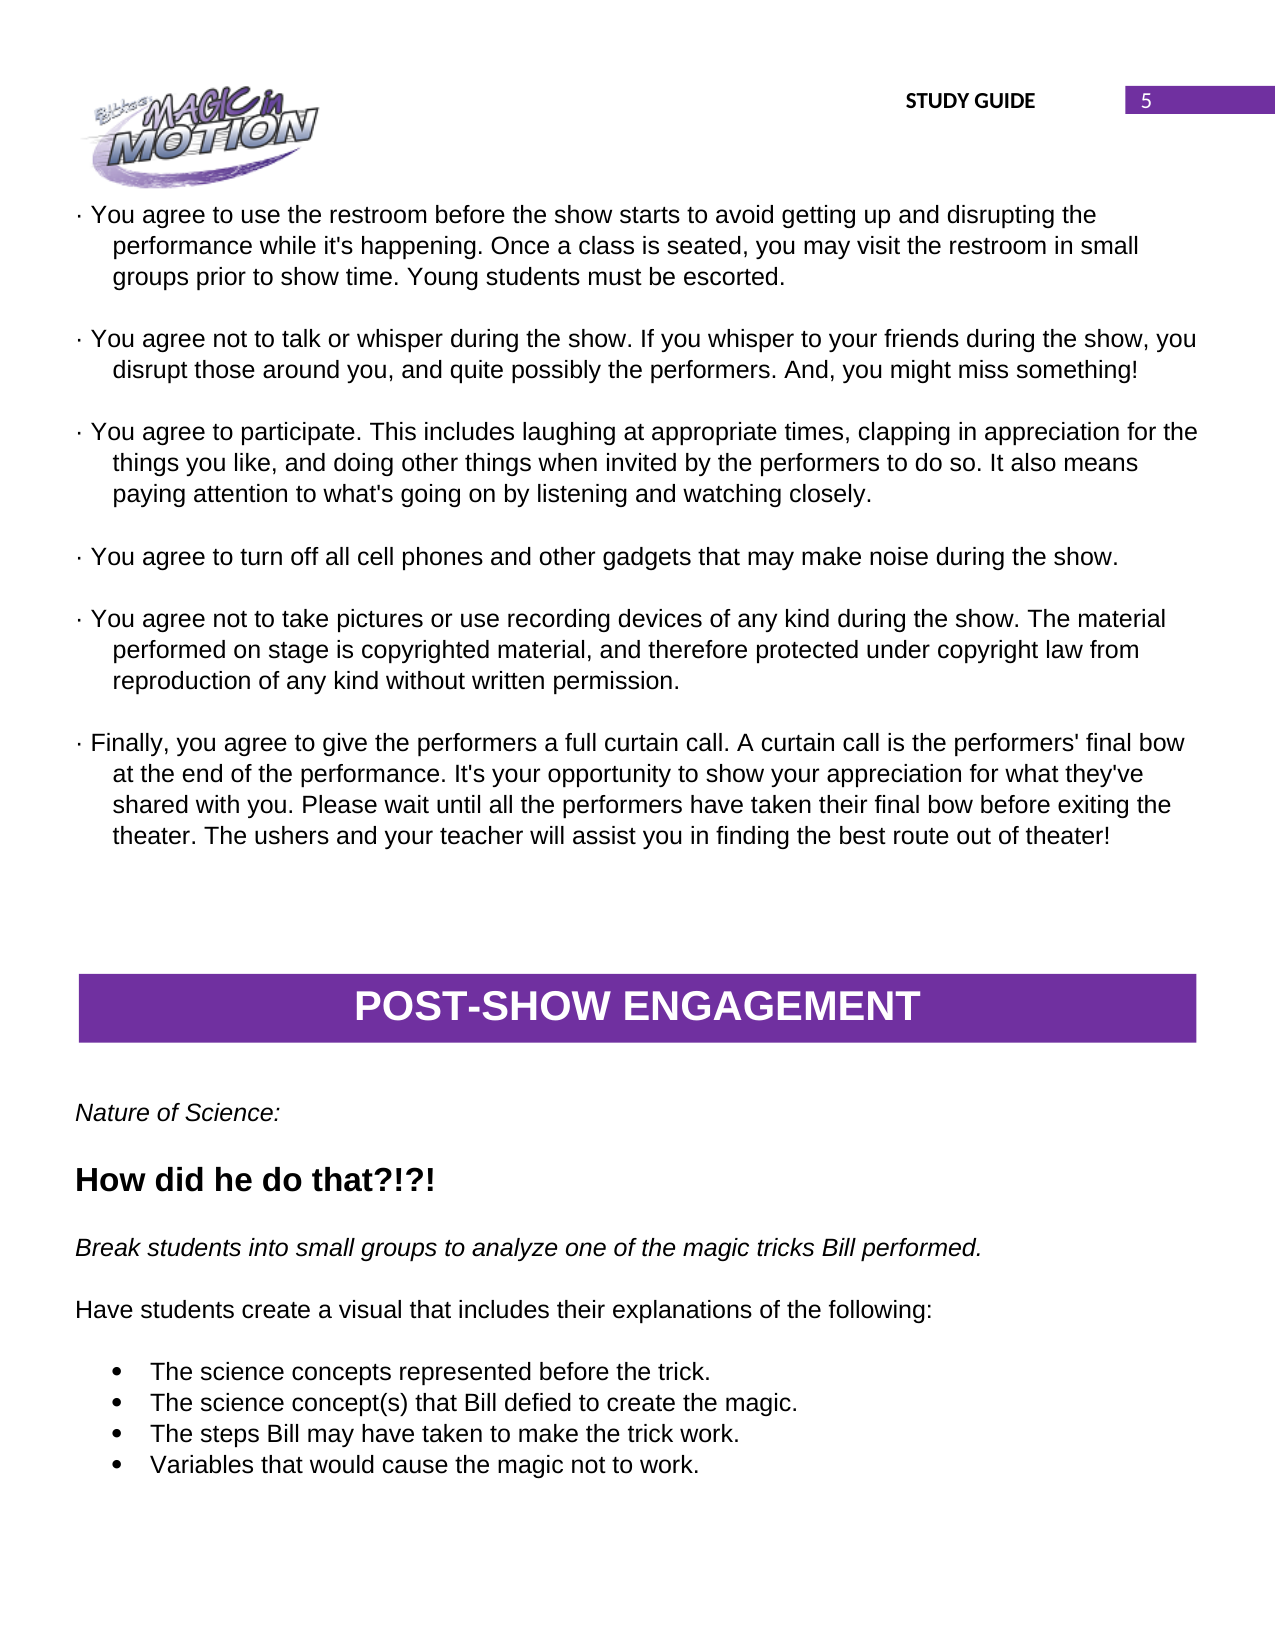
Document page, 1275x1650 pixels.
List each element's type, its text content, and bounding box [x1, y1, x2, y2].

text · You agree to turn off all cell phones and other gadgets that may make noise during the show. [75, 542, 1200, 570]
list Variables that would cause the magic not to work. [112, 1450, 1200, 1479]
list The steps Bill may have taken to make the trick work. [112, 1419, 1200, 1448]
text How did he do that?!?! [75, 1160, 1200, 1198]
text Break students into small groups to analyze one of the magic tricks Bill performed. [75, 1233, 1200, 1261]
text Nature of Science: [75, 1098, 1200, 1127]
text · You agree not to talk or whisper during the show. If you whisper to your friends during the show, you disrupt those around you, and quite possibly the performers. And, you might miss something! [75, 324, 1200, 384]
text Have students create a visual that includes their explanations of the following: [75, 1295, 1200, 1323]
picture [75, 75, 325, 201]
text · You agree not to take pictures or use recording devices of any kind during the show. The material performed on stage is copyrighted material, and therefore protected under copyright law from reproduction of any kind without written permission. [75, 604, 1200, 694]
text · Finally, you agree to give the performers a full curtain call. A curtain call is the performers' final bow at the end of the performance. It's your opportunity to show your appreciation for what they've shared with you. Please wait until all the performers have taken their final bow before exiting the theater. The ushers and your teacher will assist you in finding the best route out of theater! [75, 728, 1200, 850]
text · You agree to use the restroom before the show starts to avoid getting up and disrupting the performance while it's happening. Once a class is seated, you may visit the restroom in small groups prior to show time. Young students must be escorted. [75, 200, 1200, 291]
list The science concept(s) that Bill defied to create the magic. [112, 1388, 1200, 1417]
text · You agree to participate. This includes laughing at appropriate times, clapping in appreciation for the things you like, and doing other things when invited by the performers to do so. It also means paying attention to what's going on by listening and watching closely. [75, 417, 1200, 508]
list The science concepts represented before the trick. [112, 1357, 1200, 1386]
